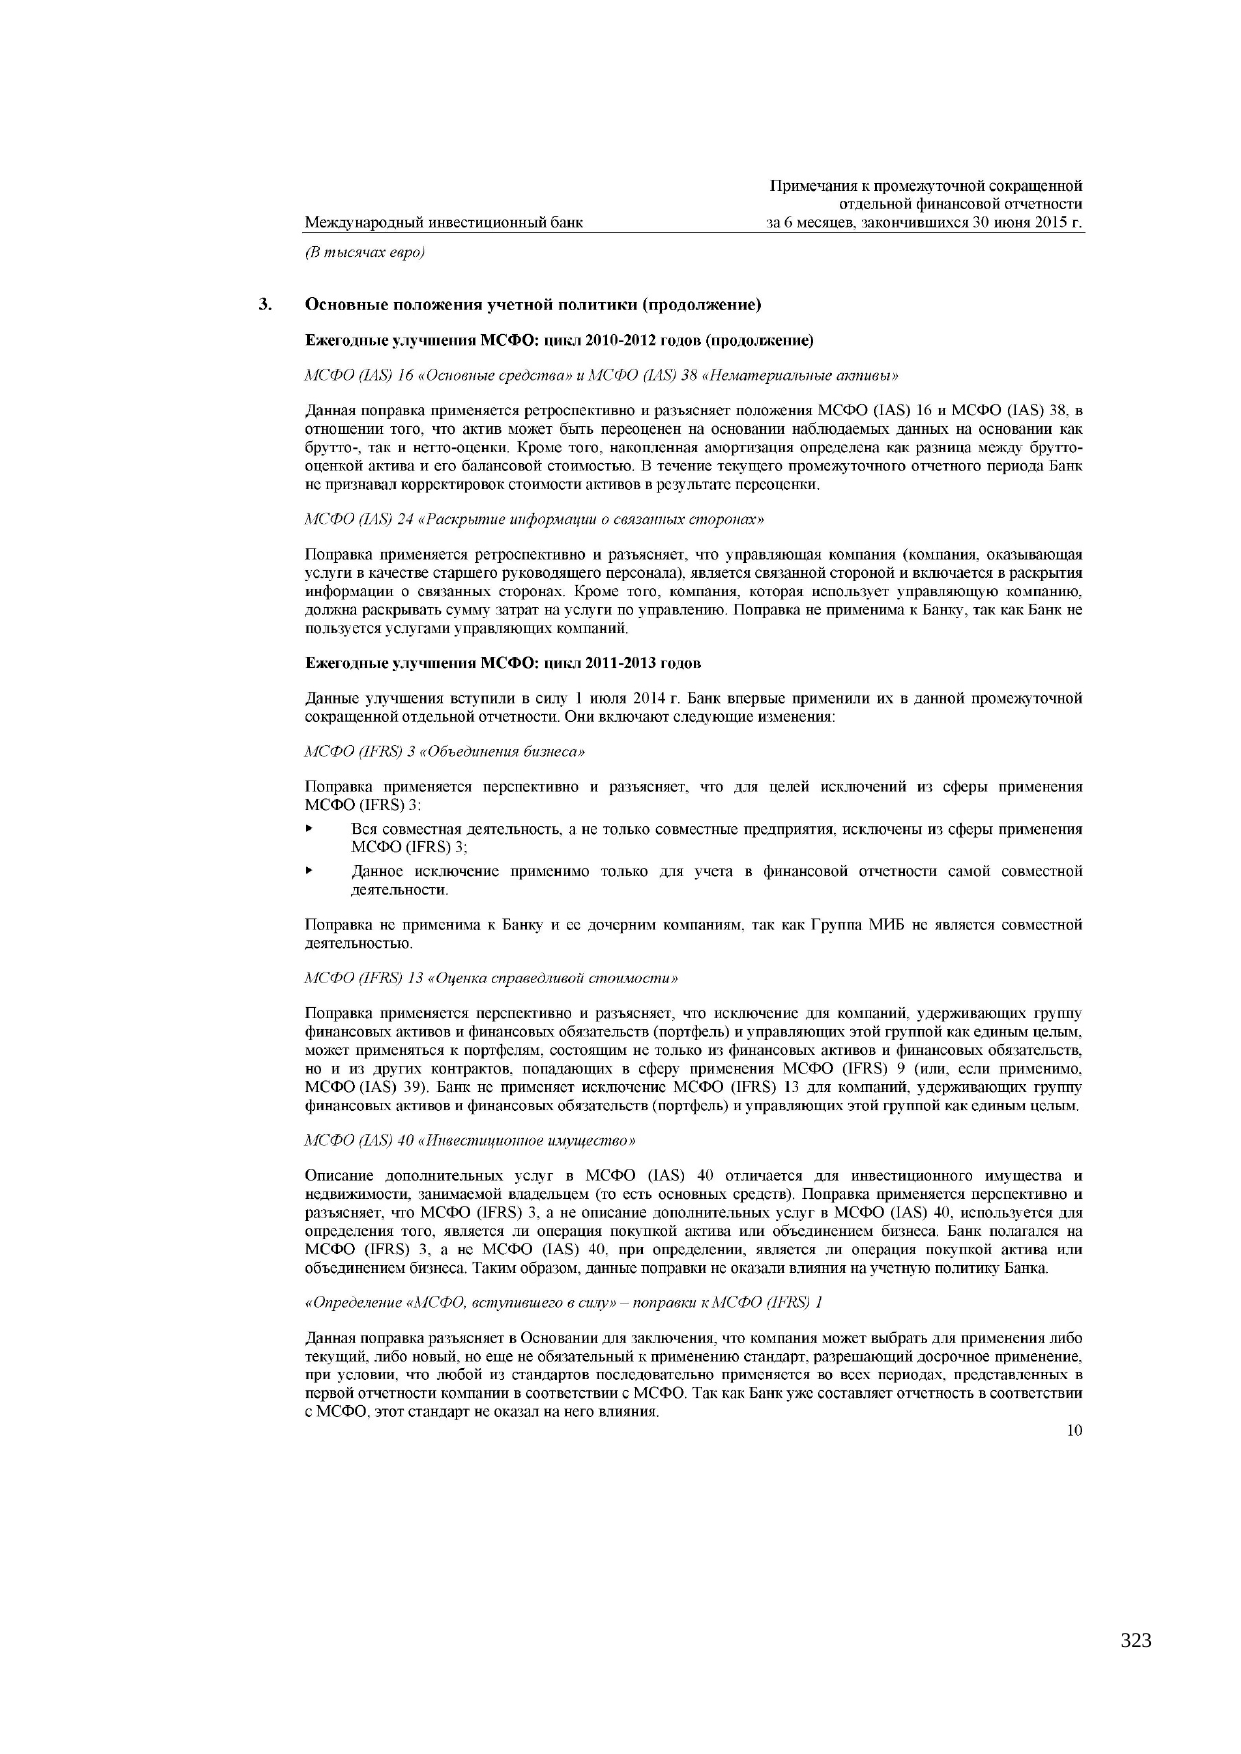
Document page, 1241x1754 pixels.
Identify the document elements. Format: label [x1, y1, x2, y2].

picture [177, 118, 1152, 1497]
